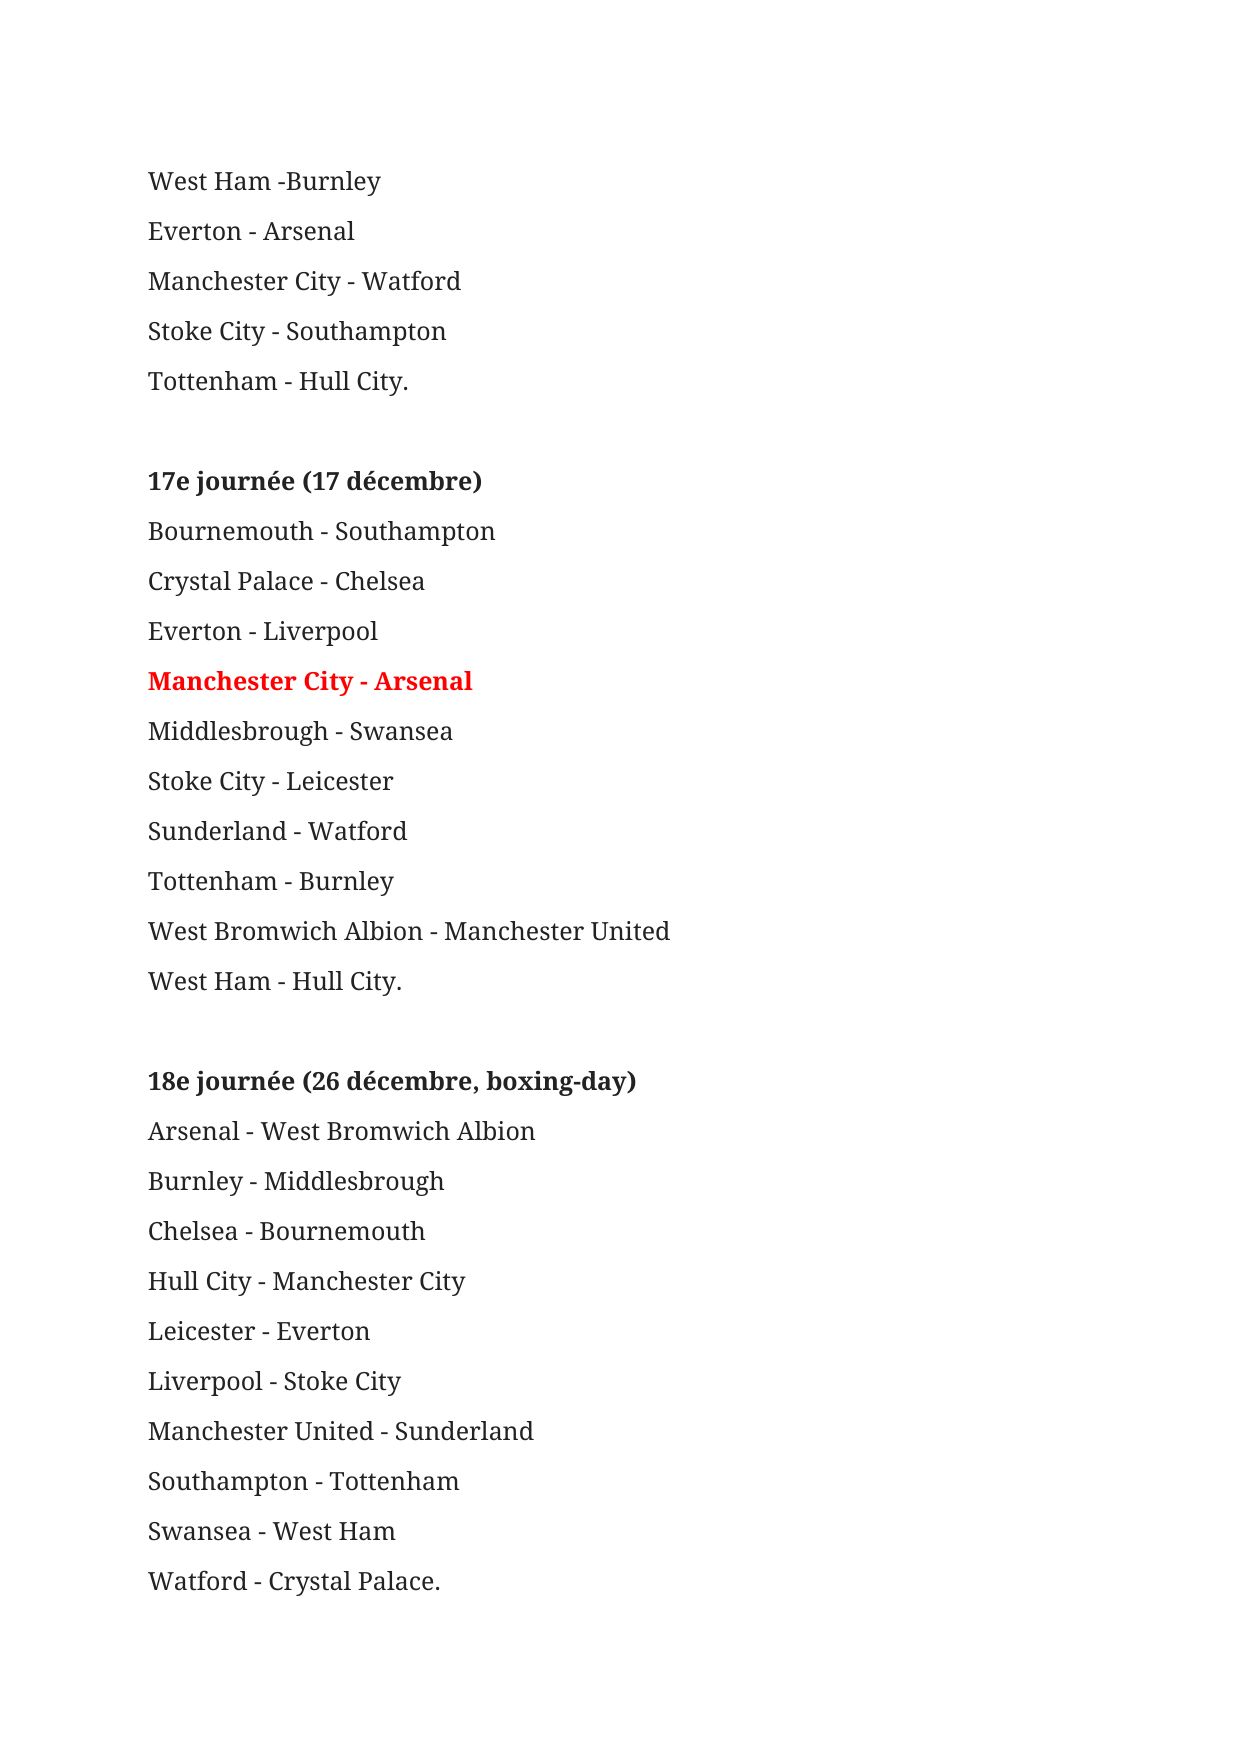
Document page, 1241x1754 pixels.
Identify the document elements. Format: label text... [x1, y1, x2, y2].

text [148, 148, 1093, 498]
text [148, 1098, 1093, 1598]
text Bournemouth - Southampton Crystal Palace - Chelsea Everton - Liverpool Manchester City - Arsenal Middlesbrough - Swansea Stoke City - Leicester Sunderland - Watford Tottenham - Burnley West Bromwich Albion - Manchester United West Ham - Hull City. 18e journée (26 décembre, boxing-day) [148, 498, 1093, 1098]
